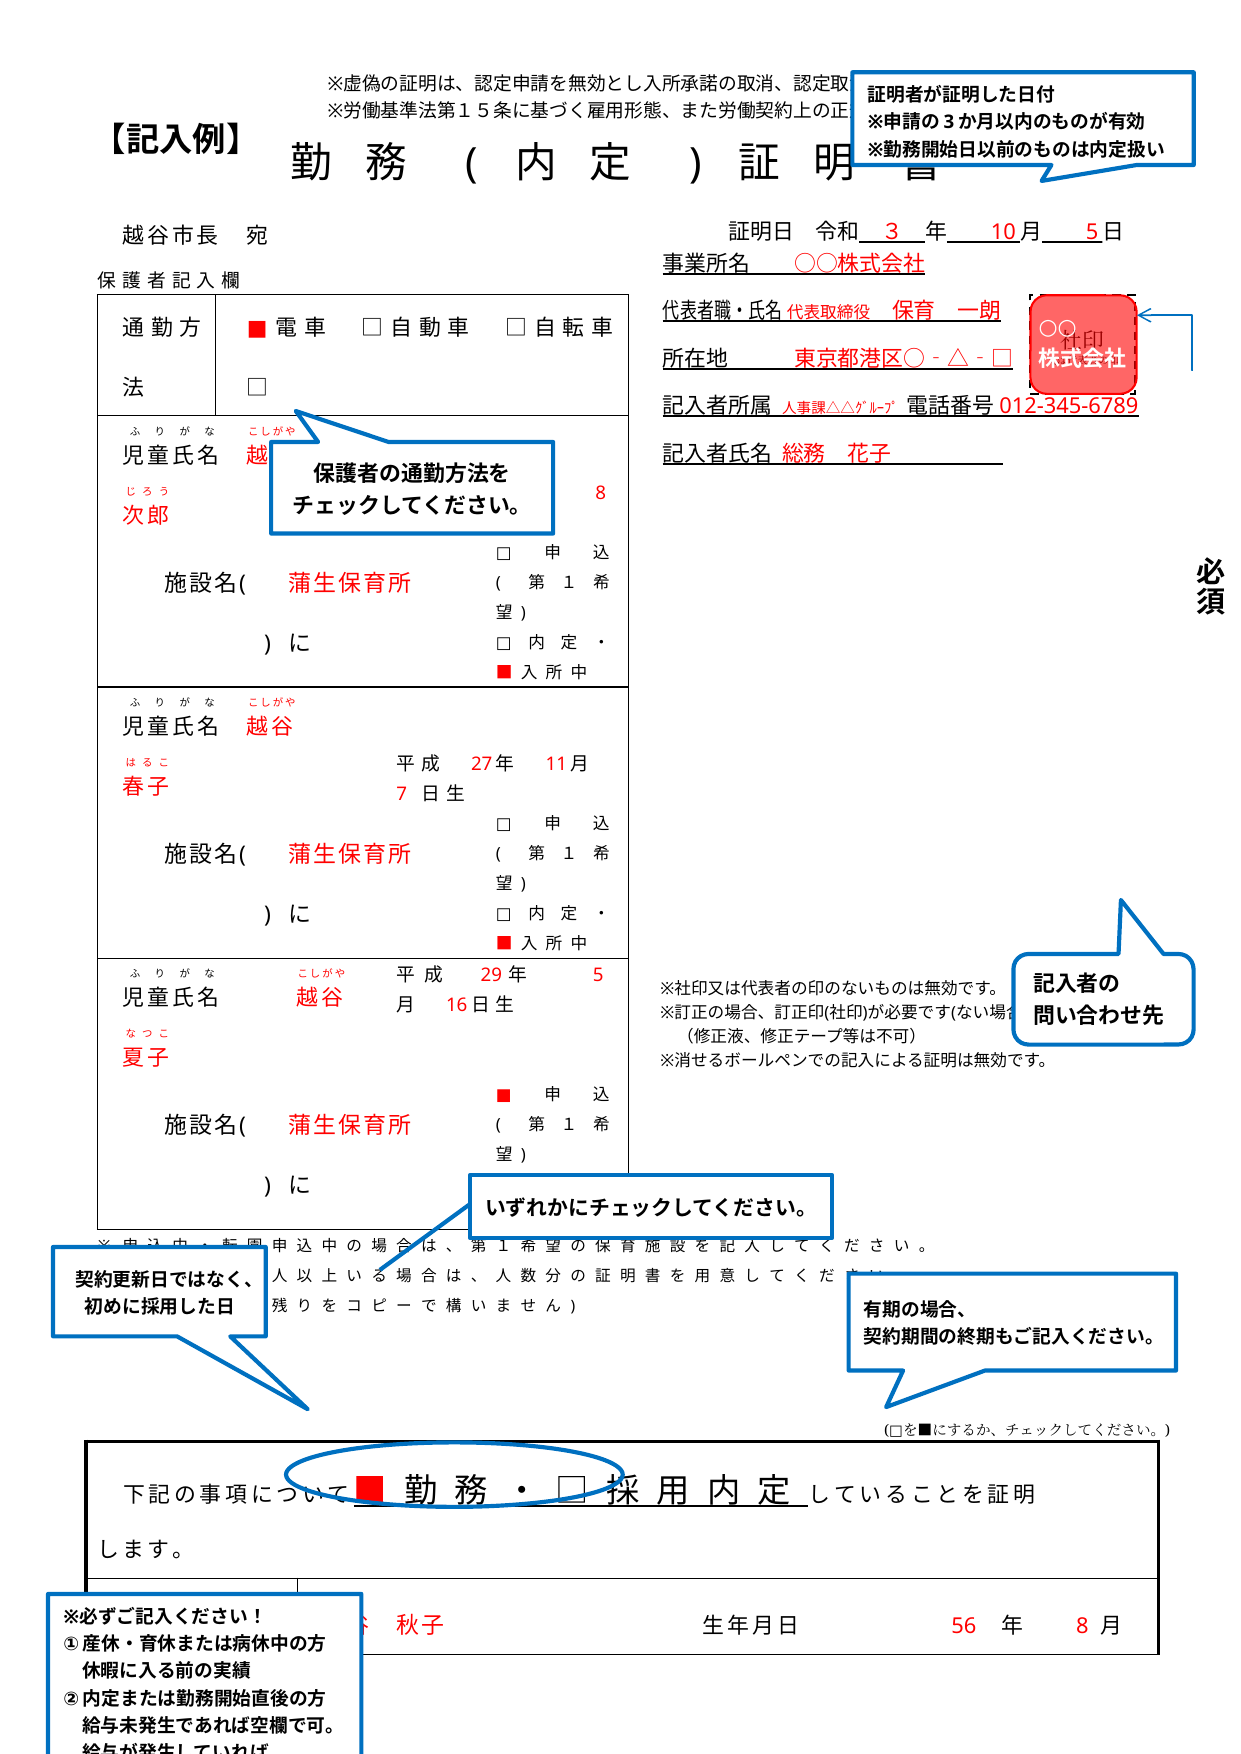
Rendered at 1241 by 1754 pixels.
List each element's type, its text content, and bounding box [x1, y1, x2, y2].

text 勤務(内定)証明書 [97, 114, 1143, 204]
table_cell [321, 416, 381, 436]
table_cell 施設名( 蒲生保育所 )に [98, 536, 466, 686]
text ※対象児童が２人以上いる場合は、人数分の証明書を用意してください。 [268, 1259, 1143, 1289]
table_cell ■申込(第１希望) □内定・□入所中 [466, 1079, 628, 1203]
table_header ■電車 □自動車 □自転車 □ [216, 295, 628, 415]
table_cell 施設名( 蒲生保育所 )に [98, 808, 466, 957]
text ※申込中・転園申込中の場合は、第１希望の保育施設を記入してください。 [97, 1230, 429, 1259]
table_cell □申込(第１希望) □内定・■入所中 [466, 808, 628, 957]
table_cell [98, 416, 312, 536]
table_cell [98, 959, 382, 1078]
table_cell 平成 27年 11月 7日生 [382, 688, 628, 807]
table_cell 平成 25年 8月 15日生 [381, 416, 628, 536]
table_cell [98, 688, 382, 807]
text 越谷市長 宛 [97, 204, 1143, 264]
table_cell □申込(第１希望) □内定・■入所中 [466, 536, 628, 686]
text 保護者記入欄 [97, 264, 1143, 294]
table_cell 平成 29年 5月 16日生 [382, 959, 628, 1078]
table_cell 生年月日 56年 8月 9日 [675, 1579, 1157, 1654]
table_header 通勤方法 [98, 295, 215, 415]
text (原本1部＋残りをコピーで構いません) [268, 1289, 846, 1319]
table_cell 越谷 秋子 [298, 1579, 674, 1654]
table_cell 施設名( 蒲生保育所 )に [98, 1079, 466, 1228]
table_header 下記の事項について■勤務・□採用内定していることを証明します。 [88, 1443, 1157, 1578]
text ※申込中・転園申込中の場合は、第１希望の保育施設を記入してください。 [400, 1229, 1143, 1259]
